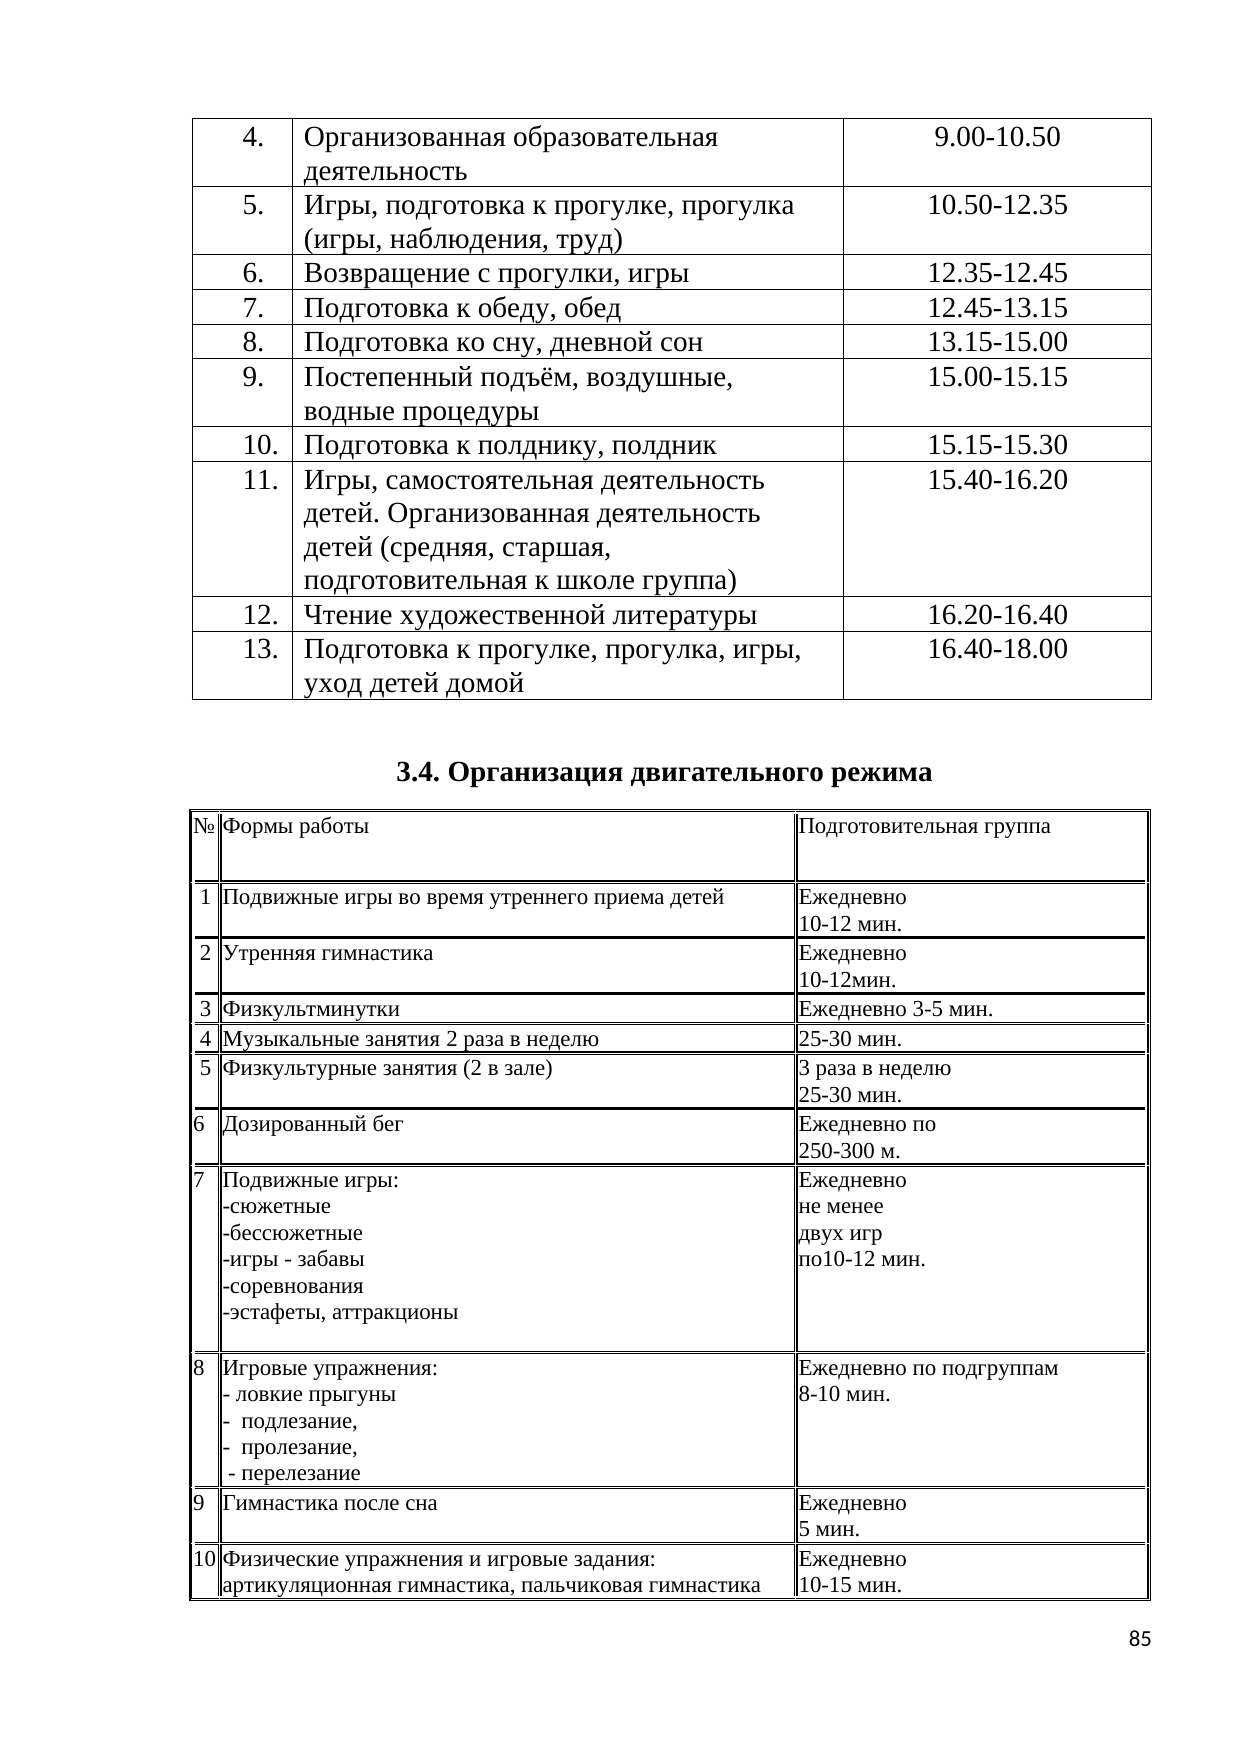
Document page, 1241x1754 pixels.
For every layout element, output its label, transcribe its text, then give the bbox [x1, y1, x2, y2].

table_cell Возвращение с прогулки, игры [293, 255, 843, 289]
table_cell 10 [191, 1542, 220, 1598]
table_cell Ежедневно по подгруппам 8-10 мин. [796, 1351, 1149, 1486]
table_cell Утренняя гимнастика [222, 939, 794, 992]
table_cell Игры, подготовка к прогулке, прогулка (игры, наблюдения, труд) [293, 187, 843, 254]
table_cell [193, 325, 292, 358]
table_cell [193, 255, 292, 289]
table_cell Физические упражнения и игровые задания: артикуляционная гимнастика, пальчиковая гимнастика [220, 1542, 796, 1598]
table_cell Ежедневно по 250-300 м. [798, 1107, 1147, 1163]
table_cell 3 [192, 992, 218, 1022]
table_cell 8 [191, 1351, 220, 1486]
table_cell 9 [191, 1486, 220, 1542]
table_cell 12.35-12.45 [844, 255, 1151, 289]
table_cell [193, 632, 292, 699]
table_cell [193, 119, 292, 186]
table_cell 6 [192, 1107, 218, 1163]
table_cell Ежедневно 10-12мин. [798, 936, 1147, 992]
text 3.4. Организация двигательного режима [177, 754, 1152, 788]
table_cell Физкультминутки [222, 995, 794, 1022]
table_cell Дозированный бег [222, 1110, 794, 1163]
table_cell Подвижные игры во время утреннего приема детей [222, 884, 794, 936]
table_cell Ежедневно 10-15 мин. [796, 1542, 1149, 1598]
table_cell Игровые упражнения: - ловкие прыгуны - подлезание, - пролезание, - перелезание [222, 1354, 794, 1486]
table_cell [193, 462, 292, 596]
table_cell Подготовка к полднику, полдник [293, 427, 843, 461]
table_cell 3 раза в неделю 25-30 мин. [798, 1051, 1148, 1107]
table_cell Физкультурные занятия (2 в зале) [222, 1055, 794, 1107]
table_cell Постепенный подъём, воздушные, водные процедуры [293, 359, 843, 426]
table_cell 9.00-10.50 [844, 119, 1151, 186]
table_cell 4 [191, 1022, 220, 1051]
table_cell Подготовка к обеду, обед [293, 290, 843, 323]
table_cell 15.40-16.20 [844, 462, 1151, 596]
table_cell 10.50-12.35 [844, 187, 1151, 254]
table_cell 25-30 мин. [796, 1022, 1149, 1051]
table_cell Подготовка к прогулке, прогулка, игры, уход детей домой [293, 632, 843, 699]
table_cell [193, 290, 292, 323]
table_cell Организованная образовательная деятельность [293, 119, 843, 186]
table_cell 1 [192, 880, 218, 936]
table_header № [192, 810, 220, 880]
table_cell 13.15-15.00 [844, 325, 1151, 358]
table_cell 16.40-18.00 [844, 632, 1151, 699]
table_cell Игры, самостоятельная деятельность детей. Организованная деятельность детей (средняя, старшая, подготовительная к школе группа) [293, 462, 843, 596]
table_cell Подготовка ко сну, дневной сон [293, 325, 843, 358]
table_cell [193, 427, 292, 461]
table_cell Гимнастика после сна [222, 1489, 794, 1542]
table_cell Ежедневно не менее двух игр по10-12 мин. [798, 1163, 1148, 1351]
table_cell Музыкальные занятия 2 раза в неделю [222, 1025, 794, 1051]
table_cell Ежедневно 5 мин. [796, 1486, 1149, 1542]
table_cell Подвижные игры: -сюжетные -бессюжетные -игры - забавы -соревнования -эстафеты, аттракционы [222, 1167, 794, 1351]
table_header Подготовительная группа [796, 812, 1147, 880]
table_cell Ежедневно 10-12 мин. [798, 880, 1148, 936]
table_cell 15.15-15.30 [844, 427, 1151, 461]
table_cell 16.20-16.40 [844, 597, 1151, 631]
table_cell [193, 187, 292, 254]
table_cell Чтение художественной литературы [293, 597, 843, 631]
table_cell [193, 597, 292, 631]
table_cell 5 [192, 1051, 218, 1107]
table_cell 2 [192, 936, 218, 992]
table_cell 15.00-15.15 [844, 359, 1151, 426]
table_header Формы работы [220, 810, 796, 880]
table_cell 7 [192, 1163, 218, 1351]
table_cell Ежедневно 3-5 мин. [798, 992, 1147, 1022]
table_cell 12.45-13.15 [844, 290, 1151, 323]
table_cell [193, 359, 292, 426]
